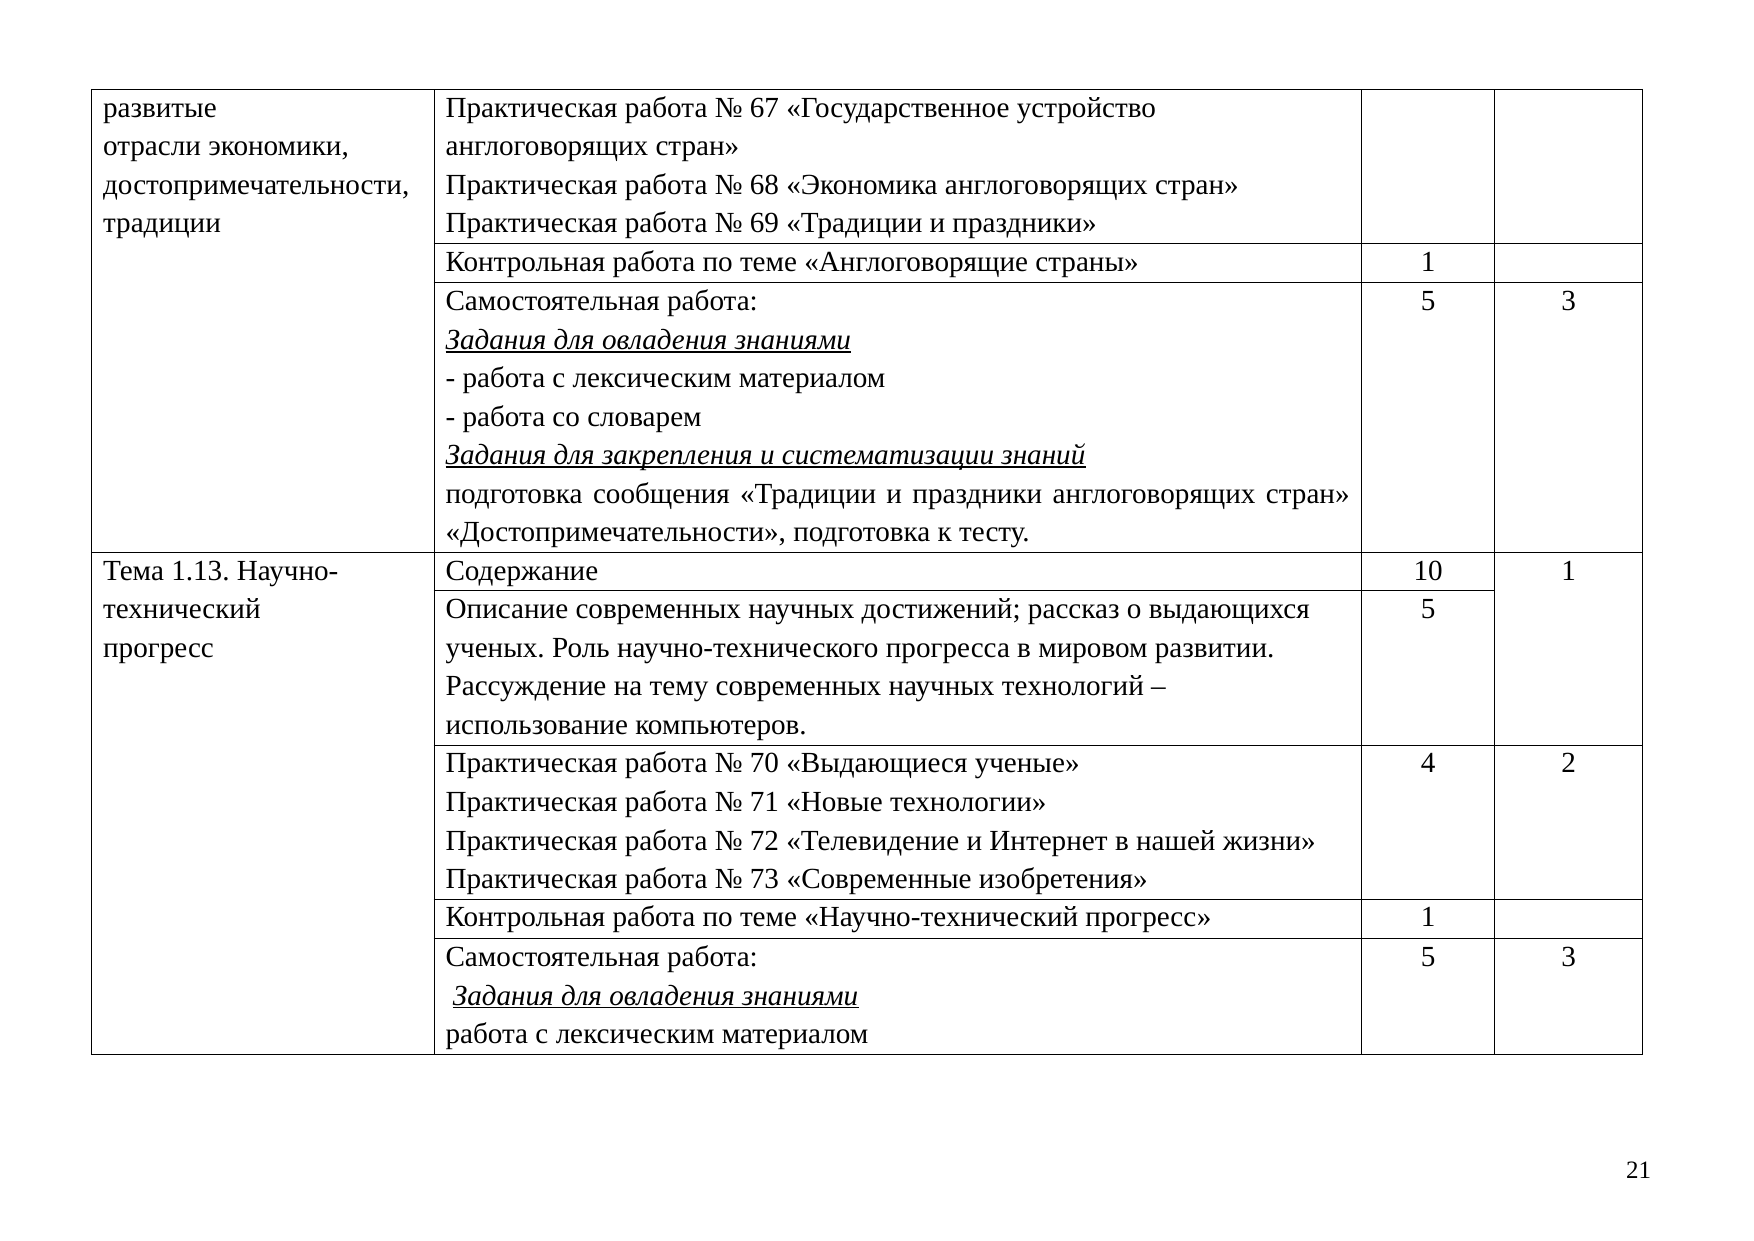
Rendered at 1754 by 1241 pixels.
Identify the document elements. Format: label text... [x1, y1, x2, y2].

table_cell 5 [1362, 939, 1494, 1054]
table_cell 3 [1495, 283, 1642, 552]
table_cell 10 [1362, 553, 1494, 590]
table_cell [435, 939, 1361, 1054]
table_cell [435, 90, 1361, 243]
table_cell 1 [1495, 553, 1642, 744]
table_cell 8 [1362, 90, 1494, 243]
table_cell 1 [1362, 900, 1494, 938]
table_cell 2 [1495, 746, 1642, 898]
table_cell 5 [1362, 283, 1494, 552]
table_cell 4 [1362, 746, 1494, 898]
table_cell Описание современных научных достижений; рассказ о выдающихся ученых. Роль научно-технического прогресса в мировом развитии. Рассуждение на тему современных научных технологий – использование компьютеров. [435, 591, 1361, 744]
table_cell Содержание [435, 553, 1361, 590]
table_cell 5 [1362, 591, 1494, 744]
table_cell Контрольная работа по теме «Англоговорящие страны» [435, 244, 1361, 282]
table_cell Самостоятельная работа: Задания для овладения знаниями - работа с лексическим материалом - работа со словарем Задания для закрепления и систематизации знаний подготовка сообщения «Традиции и праздники англоговорящих стран» «Достопримечательности», подготовка к тесту. [435, 283, 1361, 552]
table_cell 1 [1362, 244, 1494, 282]
table_cell Тема 1.13. Научно-технический прогресс [92, 553, 434, 1054]
table_cell [1495, 244, 1642, 282]
table_cell 3 [1495, 939, 1642, 1054]
table_cell Практическая работа № 70 «Выдающиеся ученые» Практическая работа № 71 «Новые технологии» Практическая работа № 72 «Телевидение и Интернет в нашей жизни» Практическая работа № 73 «Современные изобретения» [435, 746, 1361, 898]
table_cell Контрольная работа по теме «Научно-технический прогресс» [435, 900, 1361, 938]
table_cell 2 [1495, 90, 1642, 243]
table_cell [1495, 900, 1642, 938]
